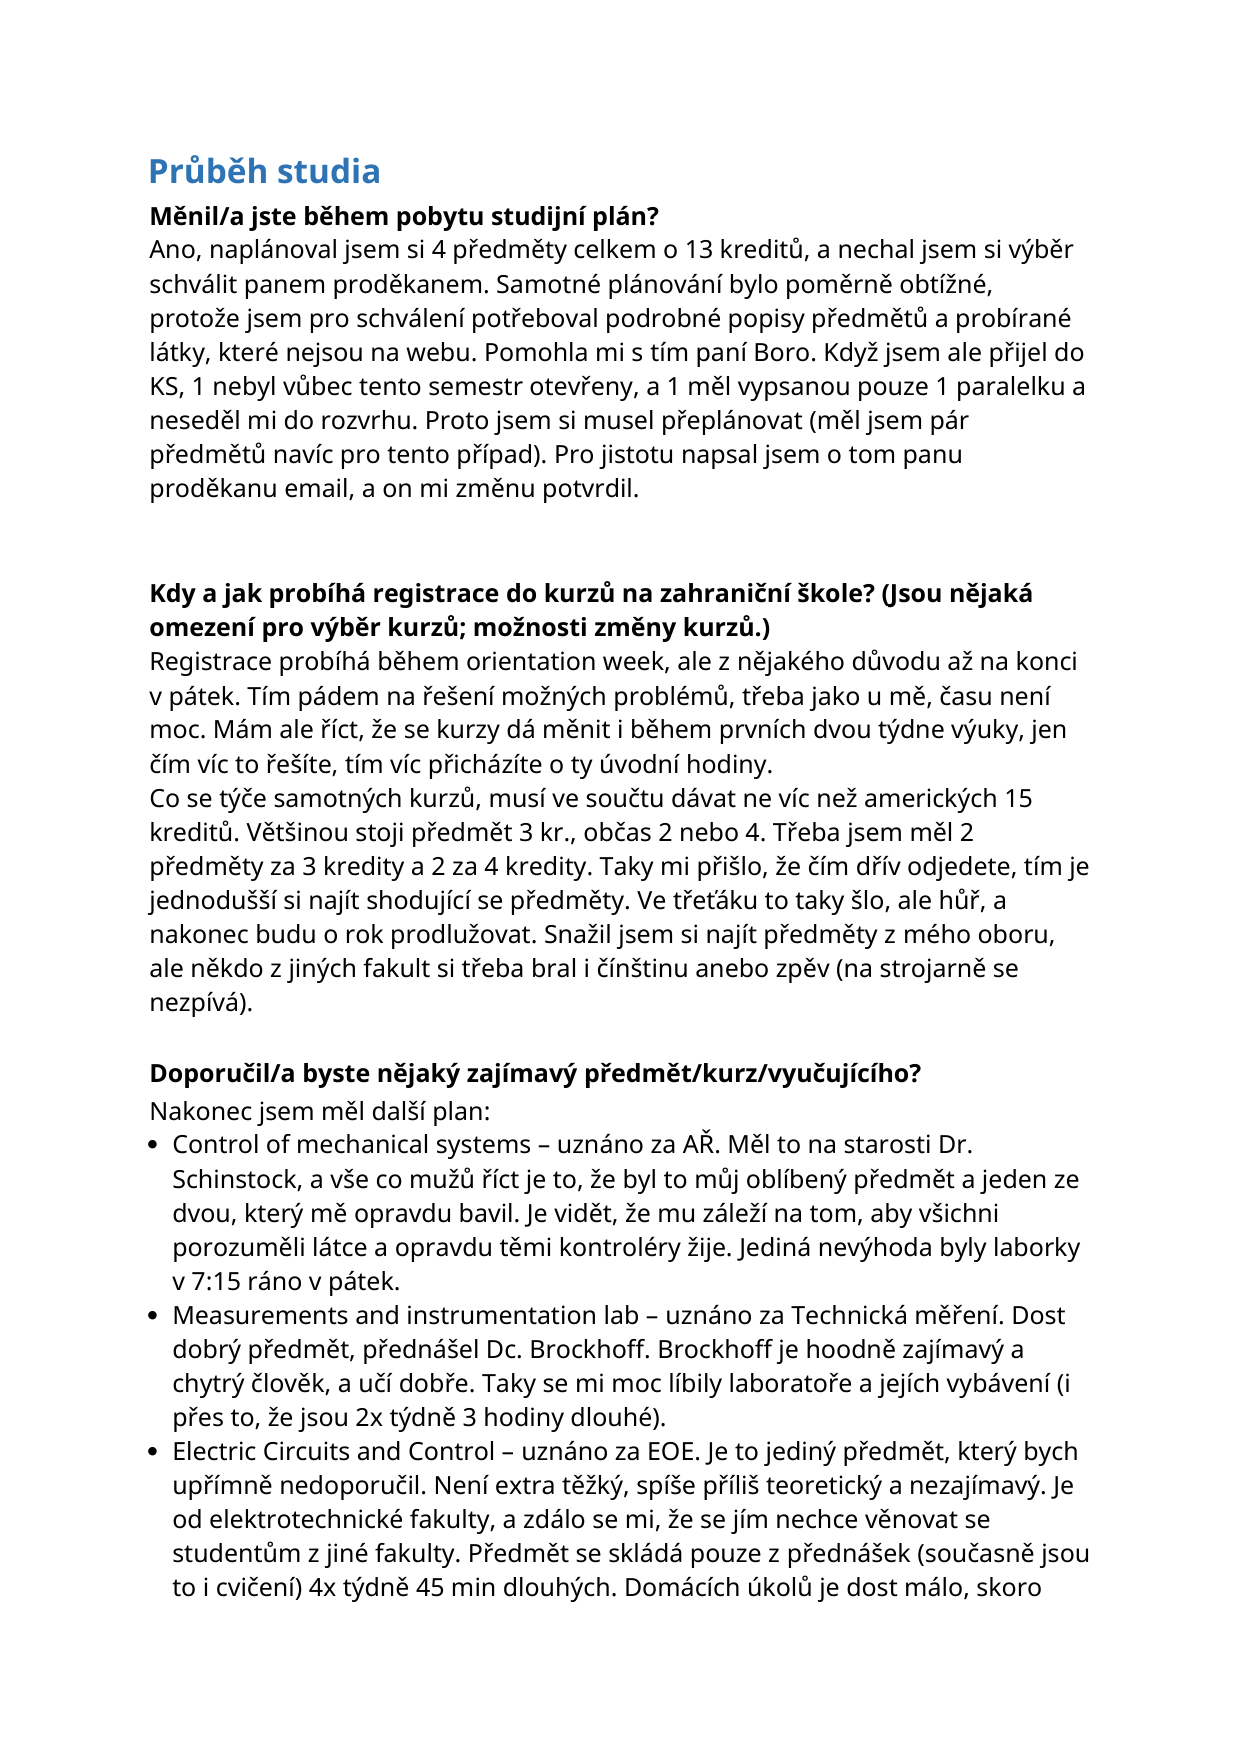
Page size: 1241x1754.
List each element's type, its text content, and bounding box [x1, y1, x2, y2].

table_header Měnil/a jste během pobytu studijní plán? Ano, naplánoval jsem si 4 předměty celkem o 13 kreditů, a nechal jsem si výběr schválit panem proděkanem. Samotné plánování bylo poměrně obtížné, protože jsem pro schválení potřeboval podrobné popisy předmětů a probírané látky, které nejsou na webu. Pomohla mi s tím paní Boro. Když jsem ale přijel do KS, 1 nebyl vůbec tento semestr otevřeny, a 1 měl vypsanou pouze 1 paralelku a neseděl mi do rozvrhu. Proto jsem si musel přeplánovat (měl jsem pár předmětů navíc pro tento případ). Pro jistotu napsal jsem o tom panu proděkanu email, a on mi změnu potvrdil. [148, 197, 1093, 574]
subtitle Průběh studia [148, 148, 1093, 193]
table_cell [148, 1092, 1093, 1606]
table_cell Kdy a jak probíhá registrace do kurzů na zahraniční škole? (Jsou nějaká omezení pro výběr kurzů; možnosti změny kurzů.) Registrace probíhá během orientation week, ale z nějakého důvodu až na konci v pátek. Tím pádem na řešení možných problémů, třeba jako u mě, času není moc. Mám ale říct, že se kurzy dá měnit i během prvních dvou týdne výuky, jen čím víc to řešíte, tím víc přicházíte o ty úvodní hodiny. Co se týče samotných kurzů, musí ve součtu dávat ne víc než amerických 15 kreditů. Většinou stoji předmět 3 kr., občas 2 nebo 4. Třeba jsem měl 2 předměty za 3 kredity a 2 za 4 kredity. Taky mi přišlo, že čím dřív odjedete, tím je jednodušší si najít shodující se předměty. Ve třeťáku to taky šlo, ale hůř, a nakonec budu o rok prodlužovat. Snažil jsem si najít předměty z mého oboru, ale někdo z jiných fakult si třeba bral i čínštinu anebo zpěv (na strojarně se nezpívá). [148, 574, 1093, 1054]
table_cell Doporučil/a byste nějaký zajímavý předmět/kurz/vyučujícího? [148, 1054, 1093, 1092]
